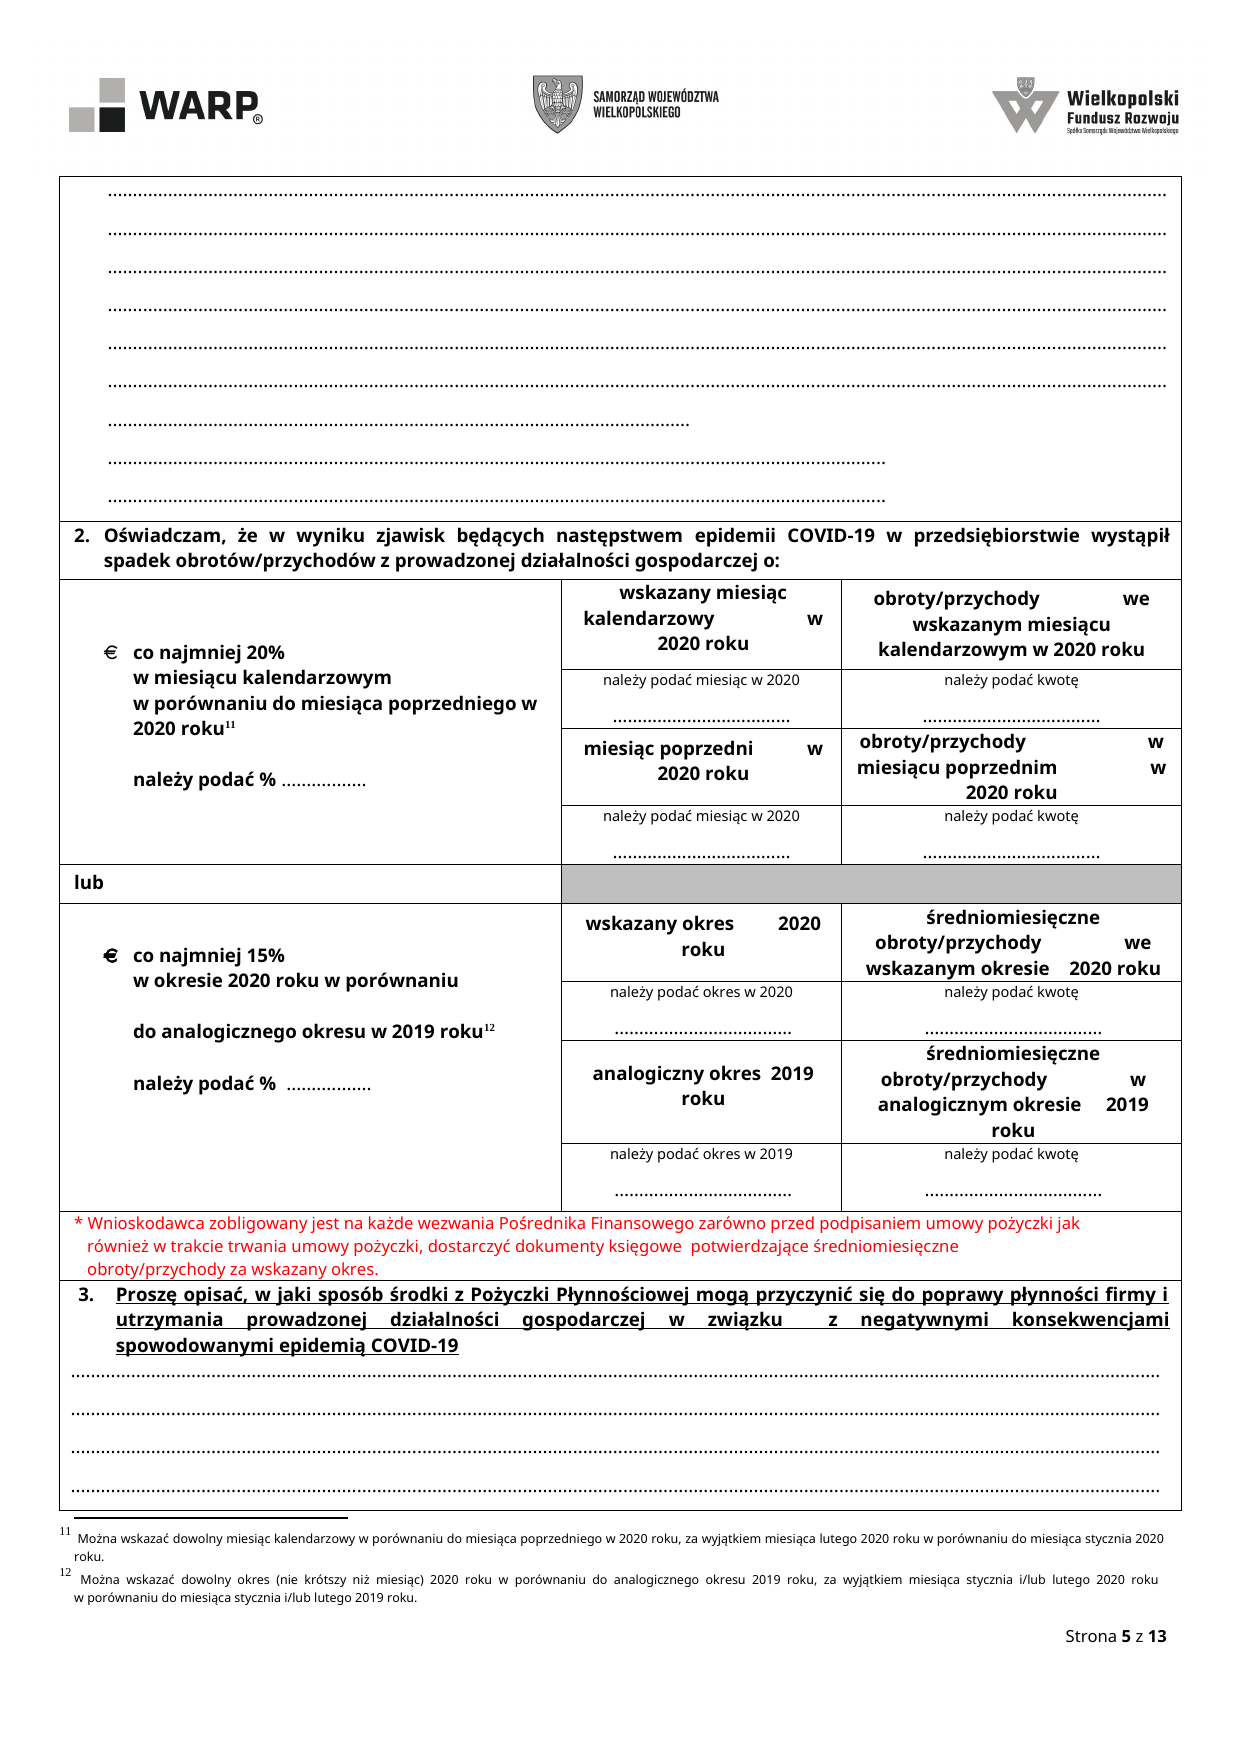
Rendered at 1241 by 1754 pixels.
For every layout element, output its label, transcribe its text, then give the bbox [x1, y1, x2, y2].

table_cell [562, 865, 1181, 903]
table_cell należy podać kwotę ……………………………… [842, 982, 1181, 1040]
table_cell analogiczny okres 2019 roku [562, 1041, 841, 1143]
table_cell średniomiesięczne obroty/przychody w analogicznym okresie 2019 roku [842, 1041, 1181, 1143]
table_cell należy podać kwotę ……………………………… [842, 670, 1181, 727]
table_cell należy podać miesiąc w 2020 ……………………………… [562, 670, 841, 727]
table_cell wskazany miesiąc kalendarzowy w 2020 roku [562, 580, 841, 668]
table_cell co najmniej 20% w miesiącu kalendarzowym w porównaniu do miesiąca poprzedniego w 2020 roku należy podać % ................. [60, 580, 561, 864]
table_cell lub [60, 865, 561, 903]
table_cell należy podać kwotę ……………………………… [842, 806, 1181, 864]
table_cell należy podać okres w 2019 ……………………………… [562, 1144, 841, 1211]
table_cell średniomiesięczne obroty/przychody we wskazanym okresie 2020 roku [842, 904, 1181, 981]
table_cell Oświadczam, że w wyniku zjawisk będących następstwem epidemii COVID-19 w przedsiębiorstwie wystąpił spadek obrotów/przychodów z prowadzonej działalności gospodarczej o: [60, 522, 1181, 578]
table_cell należy podać miesiąc w 2020 ……………………………… [562, 806, 841, 864]
table_cell * Wnioskodawca zobligowany jest na każde wezwania Pośrednika Finansowego zarówno przed podpisaniem umowy pożyczki jak również w trakcie trwania umowy pożyczki, dostarczyć dokumenty księgowe potwierdzające średniomiesięczne obroty/przychody za wskazany okres. [60, 1212, 1181, 1280]
picture [27, 34, 1220, 176]
table_cell co najmniej 15% w okresie 2020 roku w porównaniu do analogicznego okresu w 2019 roku należy podać % ................. [60, 904, 561, 1211]
table_cell wskazany okres 2020 roku [562, 904, 841, 981]
table_cell należy podać kwotę ……………………………… [842, 1144, 1181, 1211]
table_cell obroty/przychody w miesiącu poprzednim w 2020 roku [842, 729, 1181, 805]
table_cell obroty/przychody we wskazanym miesiącu kalendarzowym w 2020 roku [842, 580, 1181, 668]
table_cell miesiąc poprzedni w 2020 roku [562, 729, 841, 805]
table_cell należy podać okres w 2020 ……………………………… [562, 982, 841, 1040]
